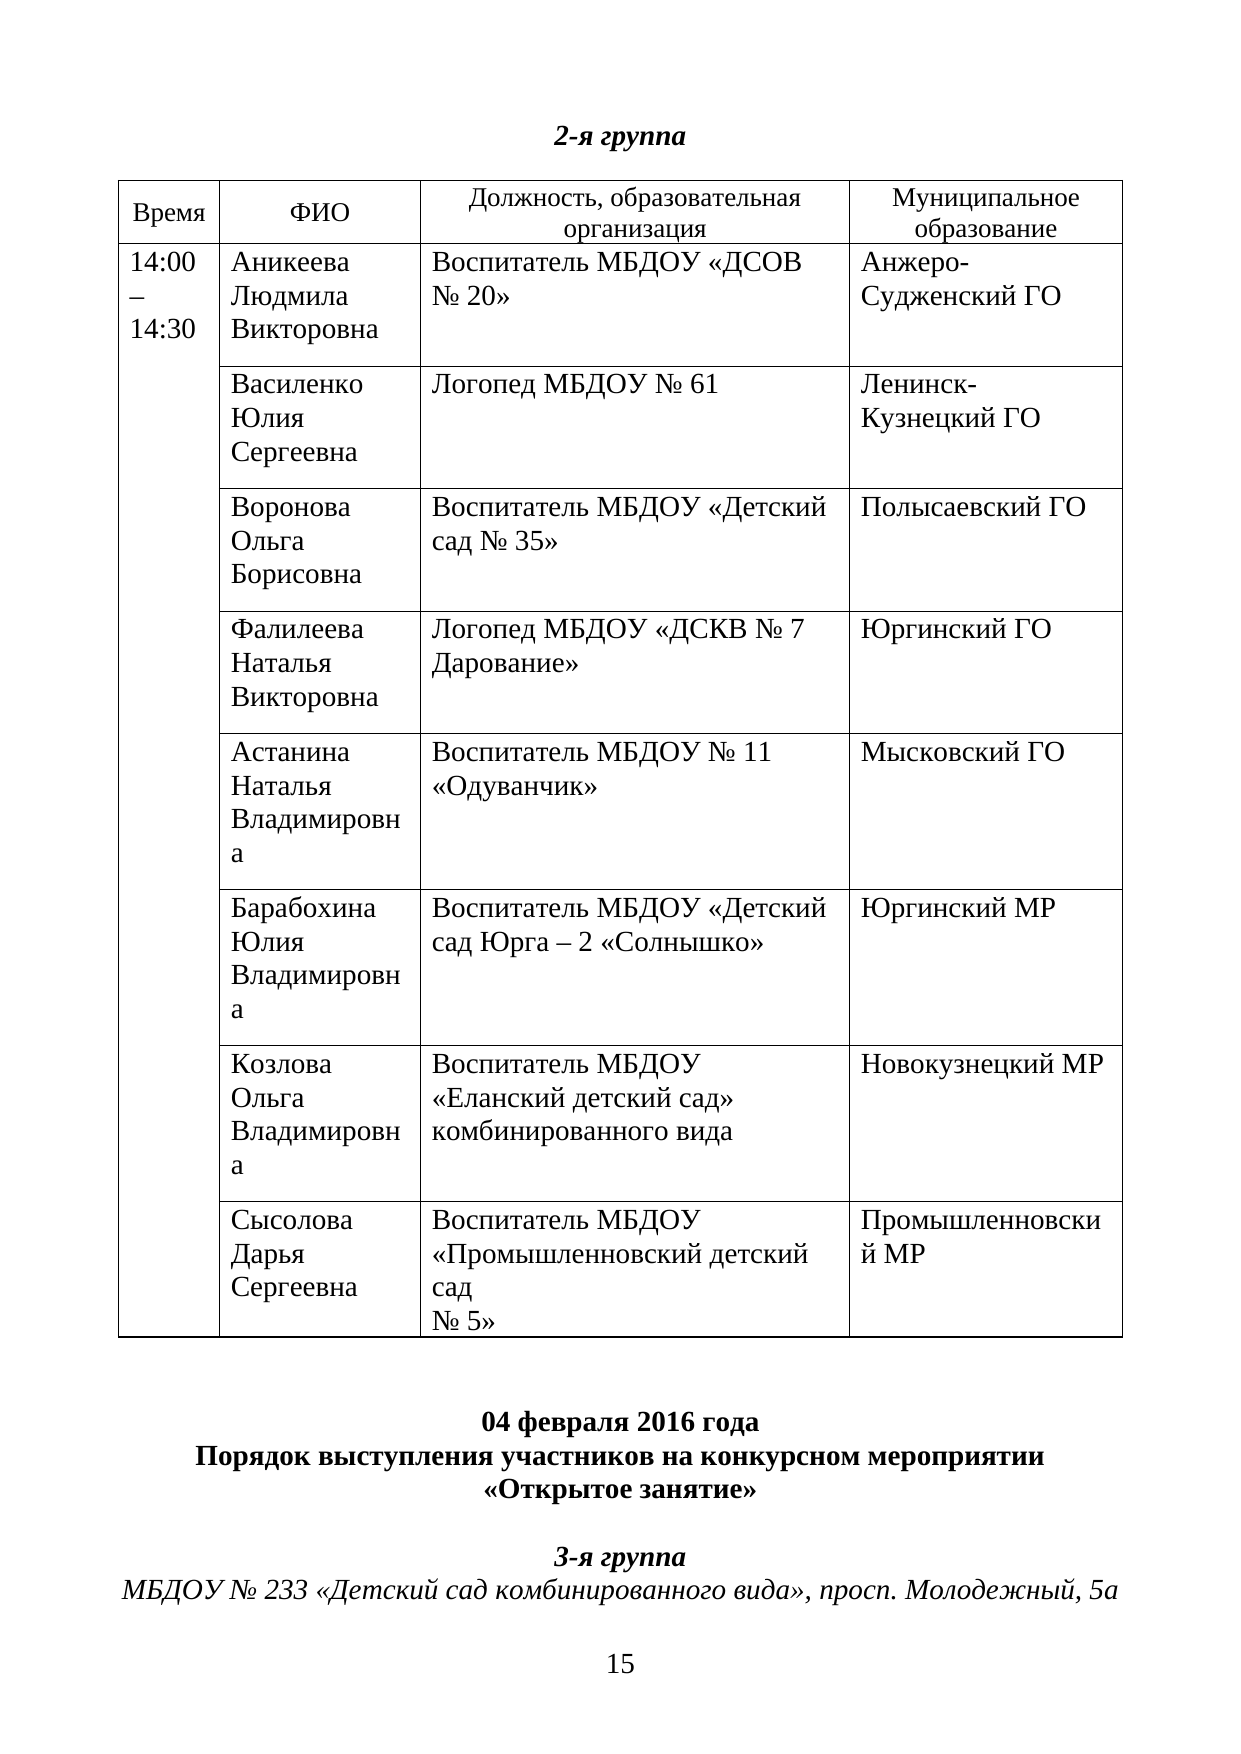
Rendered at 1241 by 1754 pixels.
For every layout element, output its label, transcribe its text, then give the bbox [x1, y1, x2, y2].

text 3-я группа [118, 1539, 1122, 1572]
text Порядок выступления участников на конкурсном мероприятии [118, 1438, 1122, 1472]
text 04 февраля 2016 года [118, 1404, 1122, 1438]
table_cell Василенко Юлия Сергеевна [220, 367, 420, 488]
table_header Муниципальное образование [850, 181, 1122, 243]
table_cell Воспитатель МБДОУ «Еланский детский сад» комбинированного вида [421, 1046, 849, 1201]
table_cell Козлова Ольга Владимировна [220, 1046, 420, 1201]
table_cell Аникеева Людмила Викторовна [220, 244, 420, 366]
table_cell Воспитатель МБДОУ «ДСОВ № 20» [421, 244, 849, 366]
table_cell 14:00–14:30 [119, 244, 219, 1336]
table_cell Воспитатель МБДОУ № 11 «Одуванчик» [421, 734, 849, 889]
table_cell Воспитатель МБДОУ «Детский сад № 35» [421, 489, 849, 611]
text 2-я группа [118, 118, 1122, 152]
table_cell Полысаевский ГО [850, 489, 1122, 611]
table_header ФИО [220, 181, 420, 243]
table_cell Воспитатель МБДОУ «Детский сад Юрга – 2 «Солнышко» [421, 890, 849, 1045]
table_cell Ленинск-Кузнецкий ГО [850, 367, 1122, 488]
table_cell Астанина Наталья Владимировна [220, 734, 420, 889]
table_cell Мысковский ГО [850, 734, 1122, 889]
table_cell Барабохина Юлия Владимировна [220, 890, 420, 1045]
table_header Должность, образовательная организация [421, 181, 849, 243]
table_cell Промышленновский МР [850, 1202, 1122, 1336]
table_cell Новокузнецкий МР [850, 1046, 1122, 1201]
table_cell Воспитатель МБДОУ «Промышленновский детский сад № 5» [421, 1202, 849, 1336]
table_cell Анжеро-Судженский ГО [850, 244, 1122, 366]
table_cell Сысолова Дарья Сергеевна [220, 1202, 420, 1336]
table_cell Юргинский МР [850, 890, 1122, 1045]
table_cell Логопед МБДОУ «ДСКВ № 7 Дарование» [421, 612, 849, 733]
table_cell Юргинский ГО [850, 612, 1122, 733]
table_header Время [119, 181, 219, 243]
text «Открытое занятие» [118, 1472, 1122, 1505]
text МБДОУ № 233 «Детский сад комбинированного вида», просп. Молодежный, 5а [118, 1572, 1122, 1606]
table_cell Фалилеева Наталья Викторовна [220, 612, 420, 733]
table_cell Логопед МБДОУ № 61 [421, 367, 849, 488]
table_cell Воронова Ольга Борисовна [220, 489, 420, 611]
